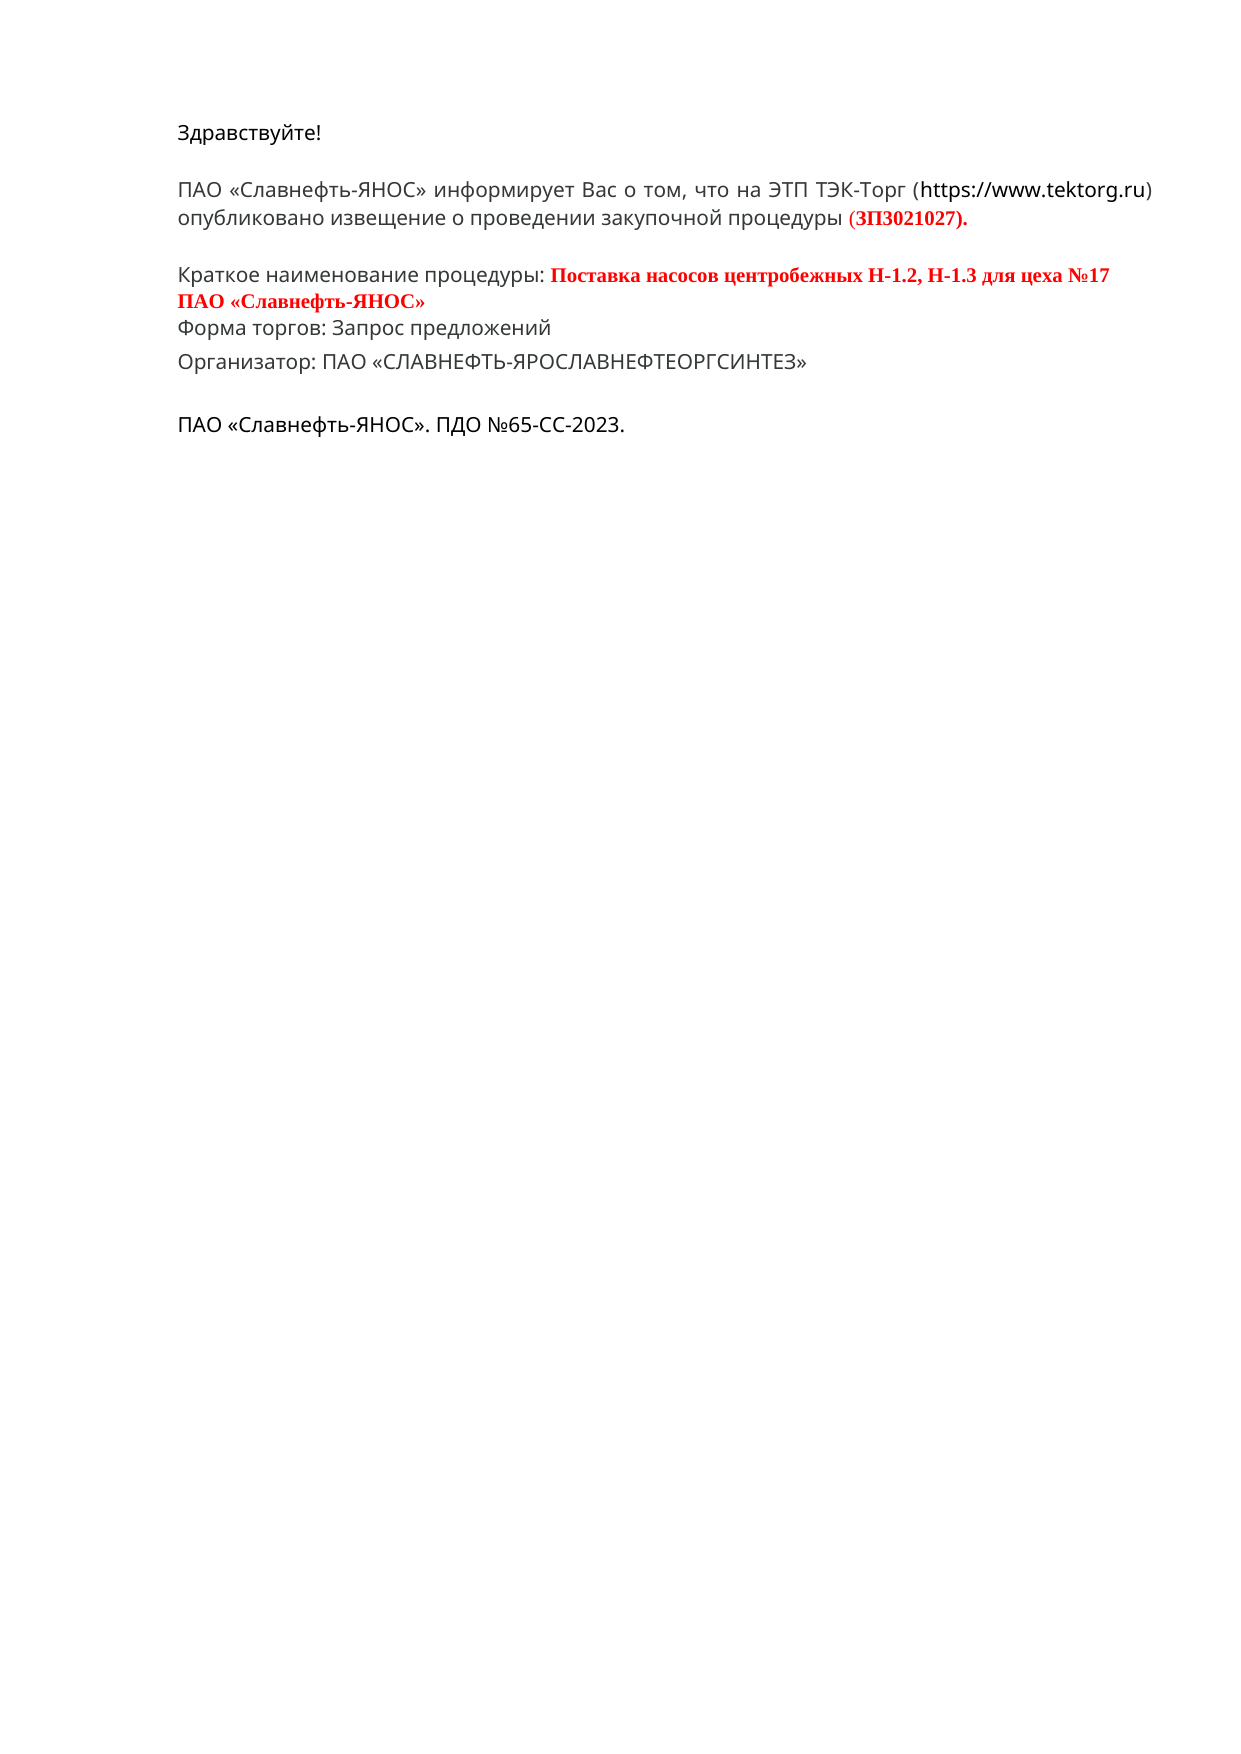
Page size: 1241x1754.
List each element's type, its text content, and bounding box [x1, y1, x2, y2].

text ПАО «Славнефть-ЯНОС». ПДО №65-СС-2023. [177, 411, 1152, 439]
text Краткое наименование процедуры: Поставка насосов центробежных Н-1.2, Н-1.3 для цеха №17 ПАО «Славнефть-ЯНОС» [177, 260, 1152, 313]
text ПАО «Славнефть-ЯНОС» информирует Вас о том, что на ЭТП ТЭК-Торг (https://www.tektorg.ru) опубликовано извещение о проведении закупочной процедуры (ЗП3021027). [177, 175, 1152, 232]
text Организатор: ПАО «СЛАВНЕФТЬ-ЯРОСЛАВНЕФТЕОРГСИНТЕЗ» [177, 347, 1152, 376]
text Форма торгов: Запрос предложений [177, 313, 1152, 341]
text Здравствуйте! [177, 118, 1152, 147]
